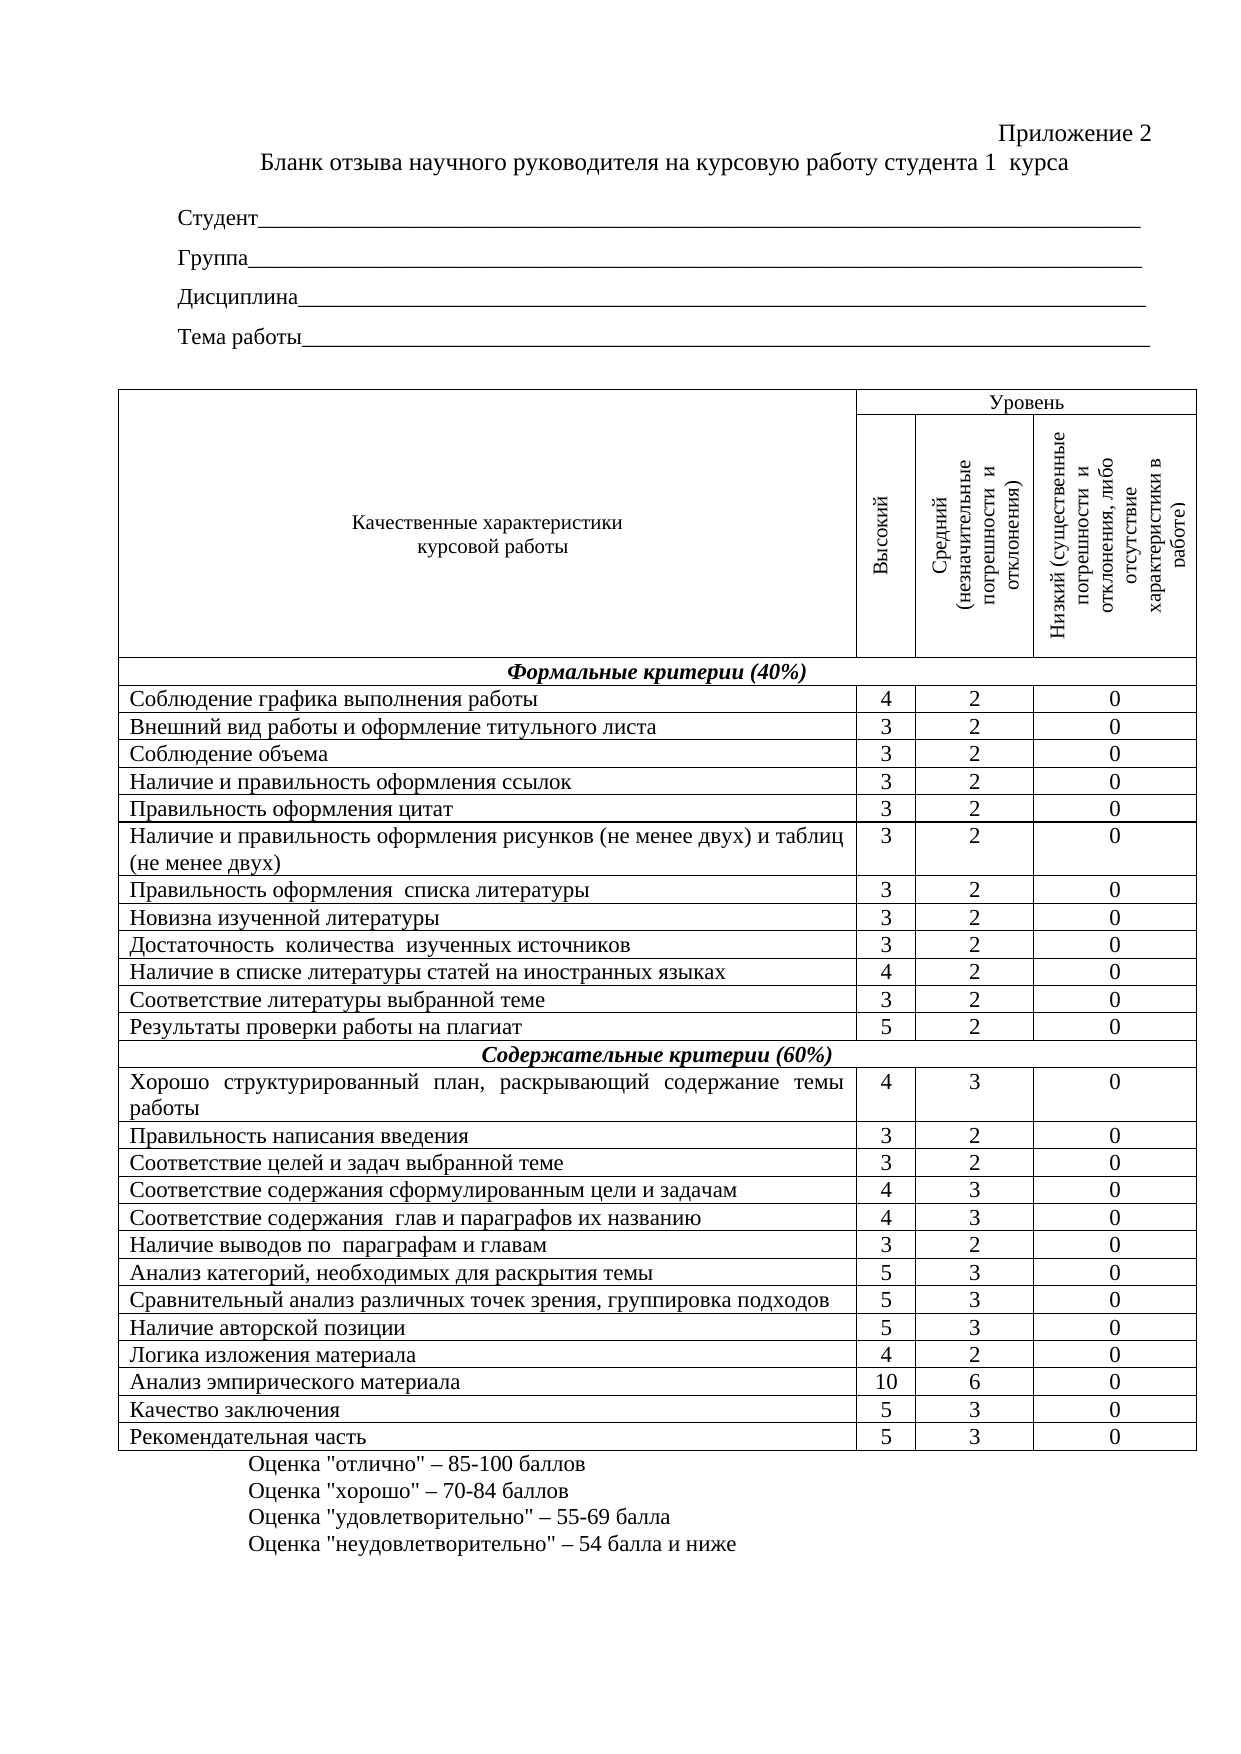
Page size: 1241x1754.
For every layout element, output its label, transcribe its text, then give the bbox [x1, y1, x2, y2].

text Приложение 2 [177, 118, 1152, 147]
table_cell 0 [1034, 1259, 1196, 1285]
table_cell 0 [1034, 959, 1196, 985]
table_cell 2 [916, 1231, 1033, 1258]
table_cell Наличие в списке литературы статей на иностранных языках [119, 959, 856, 985]
table_cell 2 [916, 1149, 1033, 1176]
table_cell 0 [1034, 1314, 1196, 1340]
table_cell Анализ категорий, необходимых для раскрытия темы [119, 1259, 856, 1285]
table_cell Соответствие литературы выбранной теме [119, 986, 856, 1012]
table_header Качественные характеристики курсовой работы [119, 390, 856, 657]
table_cell 6 [916, 1368, 1033, 1395]
table_cell 3 [857, 713, 915, 739]
table_cell Внешний вид работы и оформление титульного листа [119, 713, 856, 739]
table_cell 2 [916, 768, 1033, 794]
table_cell 3 [857, 876, 915, 903]
table_cell 0 [1034, 1423, 1196, 1449]
table_cell Соответствие содержания глав и параграфов их названию [119, 1204, 856, 1230]
table_cell 0 [1034, 1396, 1196, 1422]
table_cell Содержательные критерии (60%) [119, 1041, 1196, 1067]
text Тема работы__________________________________________________________________________ [177, 323, 1152, 349]
table_cell 0 [1034, 986, 1196, 1012]
table_cell 0 [1034, 931, 1196, 957]
table_cell Хорошо структурированный план, раскрывающий содержание темы работы [119, 1068, 856, 1121]
table_cell Результаты проверки работы на плагиат [119, 1013, 856, 1039]
table_cell 3 [857, 1149, 915, 1176]
table_cell Формальные критерии (40%) [119, 658, 1196, 684]
table_cell Наличие и правильность оформления рисунков (не менее двух) и таблиц (не менее двух) [119, 823, 856, 875]
table_cell 2 [916, 686, 1033, 712]
table_cell 5 [857, 1013, 915, 1039]
table_cell 2 [916, 1013, 1033, 1039]
table_cell Соответствие содержания сформулированным цели и задачам [119, 1177, 856, 1203]
table_cell 0 [1034, 740, 1196, 767]
table_cell 0 [1034, 1149, 1196, 1176]
text Оценка "отлично" – 85-100 баллов [177, 1451, 1152, 1477]
table_cell 3 [916, 1068, 1033, 1121]
table_cell 4 [857, 1177, 915, 1203]
table_cell 3 [857, 1231, 915, 1258]
table_cell 5 [857, 1314, 915, 1340]
table_cell 3 [857, 768, 915, 794]
table_cell 2 [916, 795, 1033, 821]
table_cell 3 [857, 904, 915, 930]
text Оценка "удовлетворительно" – 55-69 балла [177, 1503, 1152, 1529]
table_cell 0 [1034, 1341, 1196, 1367]
table_cell 5 [857, 1259, 915, 1285]
table_cell 3 [916, 1423, 1033, 1449]
table_cell Правильность написания введения [119, 1122, 856, 1148]
table_cell 0 [1034, 1068, 1196, 1121]
table_cell Качество заключения [119, 1396, 856, 1422]
table_cell 0 [1034, 768, 1196, 794]
table_cell 3 [916, 1204, 1033, 1230]
text Дисциплина__________________________________________________________________________ [177, 283, 1152, 310]
table_cell 4 [857, 959, 915, 985]
table_cell 5 [857, 1396, 915, 1422]
table_header Уровень [857, 390, 1196, 414]
table_cell 4 [857, 1341, 915, 1367]
table_cell 3 [857, 740, 915, 767]
table_cell 3 [916, 1177, 1033, 1203]
table_cell 0 [1034, 713, 1196, 739]
table_cell 4 [857, 1068, 915, 1121]
table_cell 4 [857, 1204, 915, 1230]
table_cell 3 [857, 1122, 915, 1148]
table_cell 2 [916, 823, 1033, 875]
text Группа______________________________________________________________________________ [177, 244, 1152, 270]
table_cell 0 [1034, 1177, 1196, 1203]
table_cell 3 [857, 931, 915, 957]
table_cell 2 [916, 1341, 1033, 1367]
table_cell 2 [916, 959, 1033, 985]
table_cell 0 [1034, 876, 1196, 903]
table_cell Правильность оформления цитат [119, 795, 856, 821]
table_cell Новизна изученной литературы [119, 904, 856, 930]
text Студент_____________________________________________________________________________ [177, 204, 1152, 231]
table_cell 0 [1034, 1013, 1196, 1039]
table_cell Анализ эмпирического материала [119, 1368, 856, 1395]
table_cell Достаточность количества изученных источников [119, 931, 856, 957]
table_cell 5 [857, 1286, 915, 1312]
table_cell Наличие и правильность оформления ссылок [119, 768, 856, 794]
table_cell 3 [916, 1286, 1033, 1312]
table_cell 0 [1034, 1231, 1196, 1258]
table_cell 2 [916, 713, 1033, 739]
table_cell 3 [857, 986, 915, 1012]
table_cell Наличие авторской позиции [119, 1314, 856, 1340]
table_cell 2 [916, 876, 1033, 903]
table_cell 0 [1034, 823, 1196, 875]
table_cell 0 [1034, 1204, 1196, 1230]
table_cell 3 [916, 1314, 1033, 1340]
table_cell 2 [916, 986, 1033, 1012]
table_cell Наличие выводов по параграфам и главам [119, 1231, 856, 1258]
table_cell Соблюдение графика выполнения работы [119, 686, 856, 712]
table_cell 2 [916, 740, 1033, 767]
table_cell 5 [857, 1423, 915, 1449]
table_cell 2 [916, 904, 1033, 930]
text Бланк отзыва научного руководителя на курсовую работу студента 1 курса [177, 147, 1152, 176]
table_cell 0 [1034, 1122, 1196, 1148]
table_cell Высокий [857, 415, 915, 657]
table_cell 3 [857, 795, 915, 821]
table_cell Низкий (существенные погрешности и отклонения, либо отсутствие характеристики в работе) [1034, 415, 1196, 657]
table_cell 3 [916, 1396, 1033, 1422]
table_cell 3 [916, 1259, 1033, 1285]
text Оценка "неудовлетворительно" – 54 балла и ниже [177, 1529, 1152, 1556]
table_cell Соответствие целей и задач выбранной теме [119, 1149, 856, 1176]
table_cell 2 [916, 1122, 1033, 1148]
table_cell 10 [857, 1368, 915, 1395]
text Оценка "хорошо" – 70-84 баллов [177, 1477, 1152, 1503]
table_cell 0 [1034, 686, 1196, 712]
table_cell 0 [1034, 1286, 1196, 1312]
table_cell Логика изложения материала [119, 1341, 856, 1367]
table_cell 0 [1034, 1368, 1196, 1395]
table_cell 0 [1034, 795, 1196, 821]
table_cell 2 [916, 931, 1033, 957]
table_cell Рекомендательная часть [119, 1423, 856, 1449]
table_cell 0 [1034, 904, 1196, 930]
table_cell 3 [857, 823, 915, 875]
table_cell Сравнительный анализ различных точек зрения, группировка подходов [119, 1286, 856, 1312]
table_cell Правильность оформления списка литературы [119, 876, 856, 903]
table_cell Соблюдение объема [119, 740, 856, 767]
table_cell Средний (незначительные погрешности и отклонения) [916, 415, 1033, 657]
table_cell 4 [857, 686, 915, 712]
